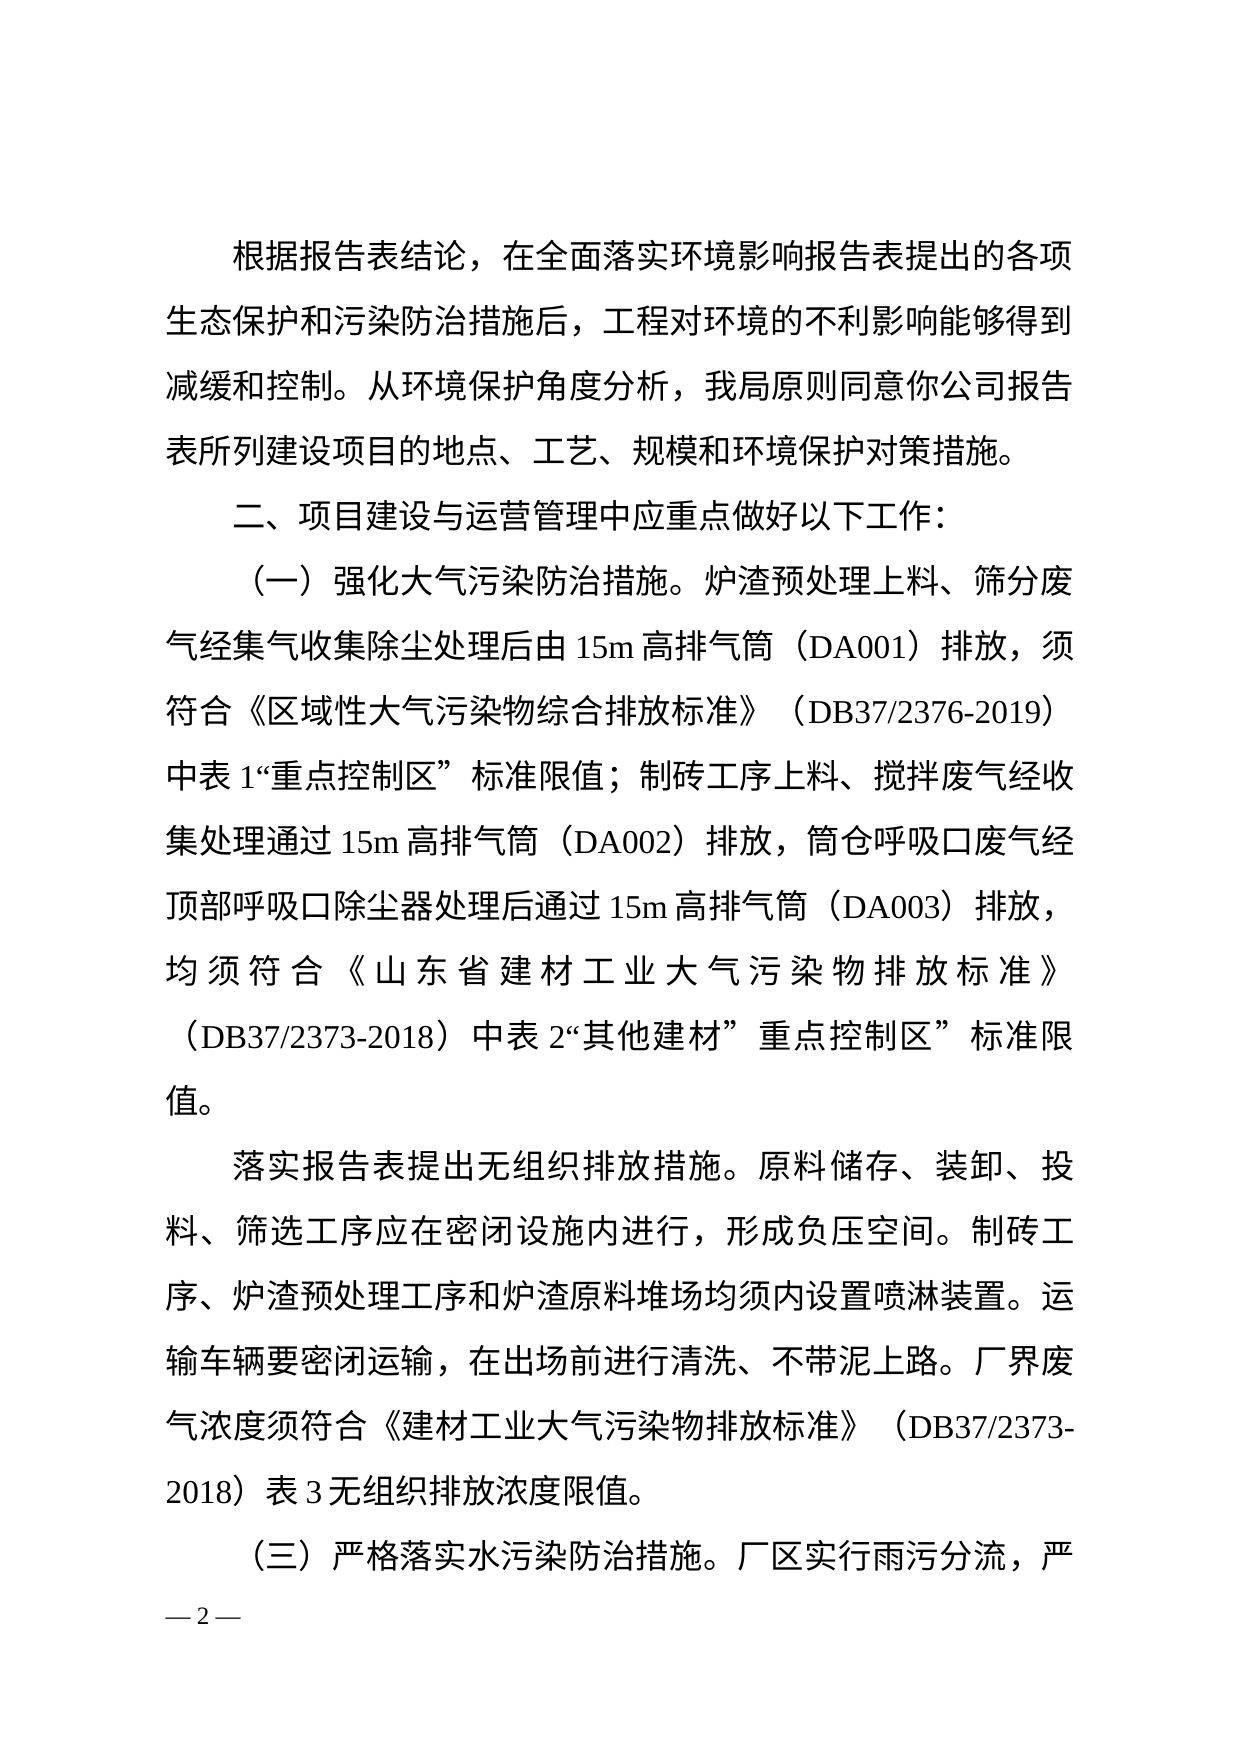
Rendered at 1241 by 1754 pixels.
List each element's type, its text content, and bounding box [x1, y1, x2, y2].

text 根据报告表结论，在全面落实环境影响报告表提出的各项生态保护和污染防治措施后，工程对环境的不利影响能够得到减缓和控制。从环境保护角度分析，我局原则同意你公司报告表所列建设项目的地点、工艺、规模和环境保护对策措施。 [165, 221, 1075, 481]
text （一）强化大气污染防治措施。炉渣预处理上料、筛分废气经集气收集除尘处理后由15m高排气筒（DA001）排放，须符合《区域性大气污染物综合排放标准》（DB37/2376-2019）中表1“重点控制区”标准限值；制砖工序上料、搅拌废气经收集处理通过15m高排气筒（DA002）排放，筒仓呼吸口废气经顶部呼吸口除尘器处理后通过15m高排气筒（DA003）排放，均须符合《山东省建材工业大气污染物排放标准》（DB37/2373-2018）中表2“其他建材”重点控制区”标准限值。 [165, 546, 1075, 1131]
text 落实报告表提出无组织排放措施。原料储存、装卸、投料、筛选工序应在密闭设施内进行，形成负压空间。制砖工序、炉渣预处理工序和炉渣原料堆场均须内设置喷淋装置。运输车辆要密闭运输，在出场前进行清洗、不带泥上路。厂界废气浓度须符合《建材工业大气污染物排放标准》（DB37/2373-2018）表3无组织排放浓度限值。 [165, 1131, 1075, 1521]
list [165, 1521, 1075, 1586]
text 二、项目建设与运营管理中应重点做好以下工作： [165, 481, 1075, 546]
